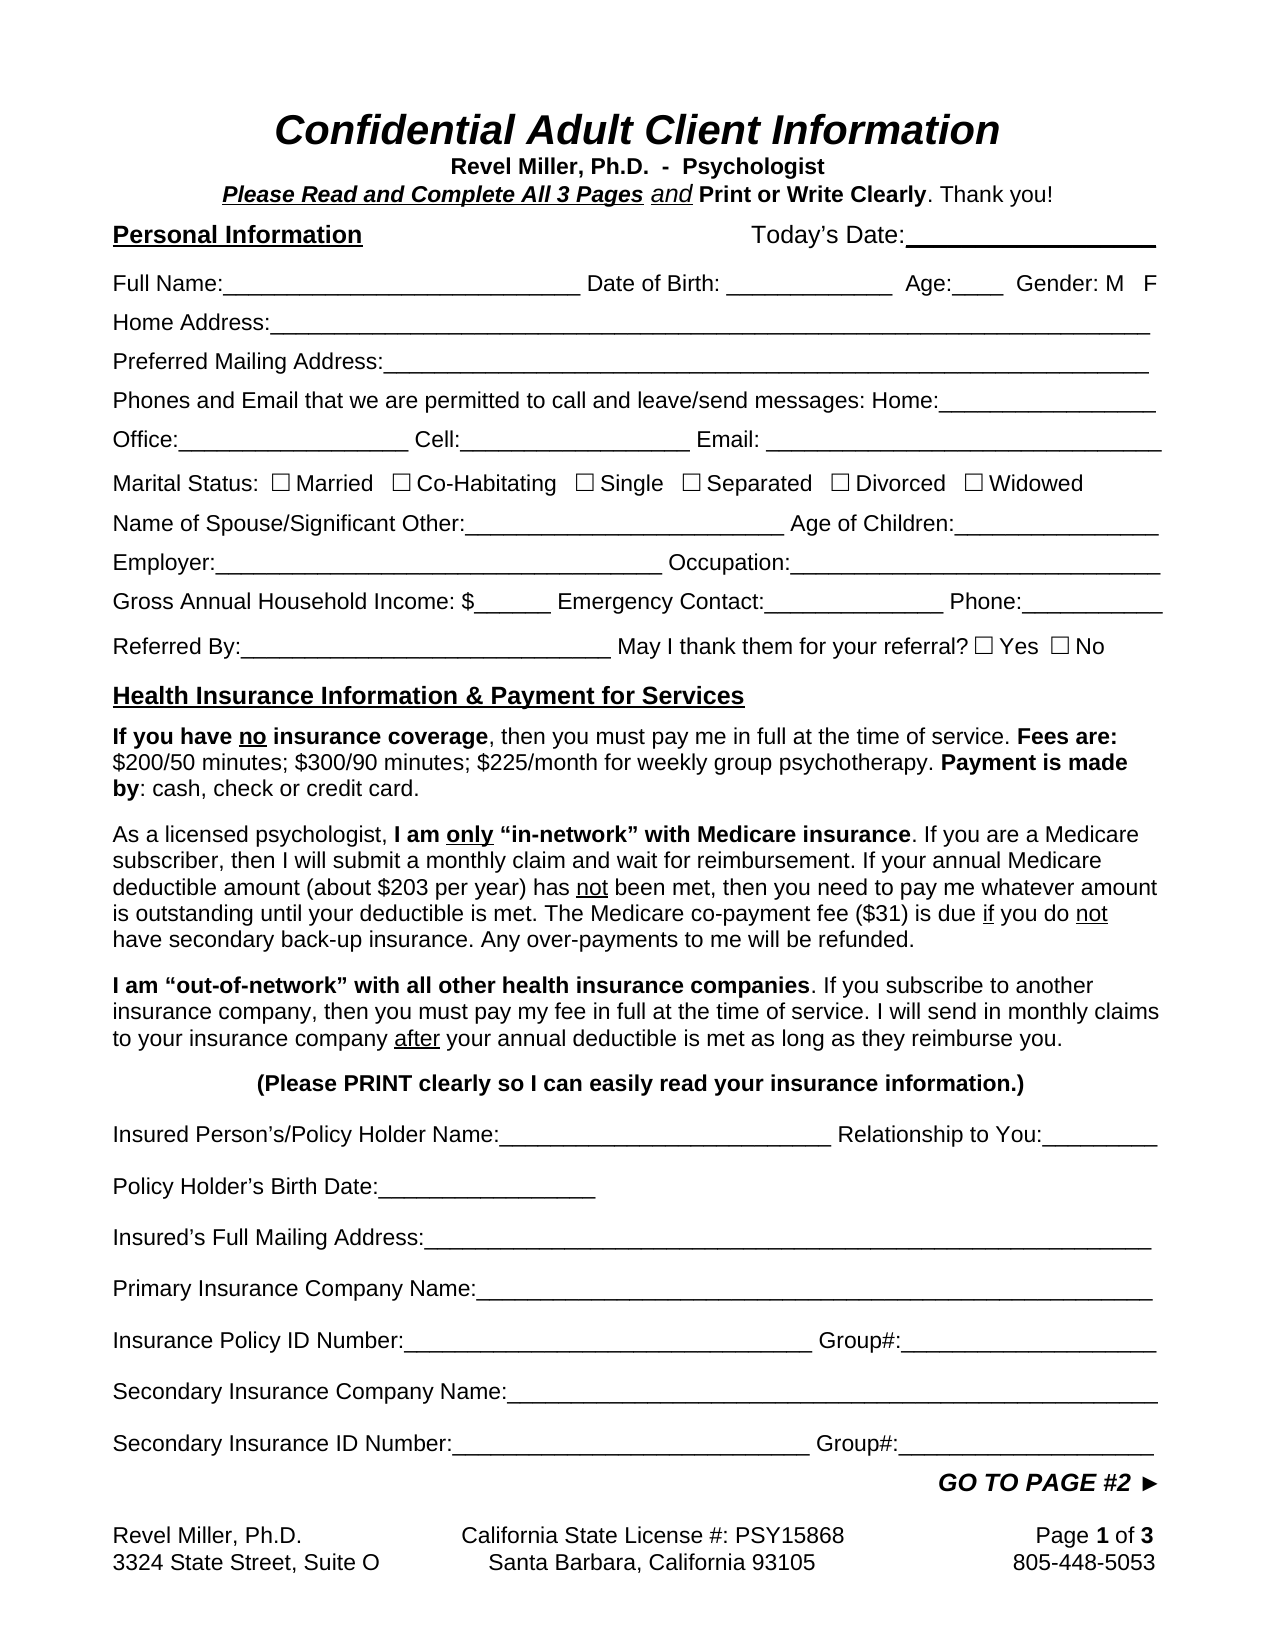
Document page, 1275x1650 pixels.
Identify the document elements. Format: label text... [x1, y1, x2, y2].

text Personal Information Today’s Date:__________________ [112, 221, 1162, 249]
text Insurance Policy ID Number:________________________________ Group#:____________________ [112, 1327, 1162, 1353]
text Primary Insurance Company Name:_____________________________________________________ [112, 1275, 1162, 1302]
text As a licensed psychologist, I am only “in-network” with Medicare insurance. If you are a Medicare subscriber, then I will submit a monthly claim and wait for reimbursement. If your annual Medicare deductible amount (about $203 per year) has not been met, then you need to pay me whatever amount is outstanding until your deductible is met. The Medicare co-payment fee ($31) is due if you do not have secondary back-up insurance. Any over-payments to me will be refunded. [112, 821, 1162, 953]
text Gross Annual Household Income: $______ Emergency Contact:______________ Phone:___________ [112, 588, 1162, 614]
text If you have no insurance coverage, then you must pay me in full at the time of service. Fees are: $200/50 minutes; $300/90 minutes; $225/month for weekly group psychotherapy. Payment is made by: cash, check or credit card. [112, 723, 1162, 802]
text Full Name:____________________________ Date of Birth: _____________ Age:____ Gender: M F [112, 270, 1162, 296]
text Referred By:_____________________________ May I thank them for your referral? □ Yes □ No [112, 627, 1162, 661]
text Phones and Email that we are permitted to call and leave/send messages: Home:_________________ [112, 387, 1162, 413]
text Marital Status: □ Married □ Co-Habitating □ Single □ Separated □ Divorced □ Widowed [112, 464, 1162, 498]
text Home Address:_____________________________________________________________________ [112, 309, 1162, 335]
text Please Read and Complete All 3 Pages and Print or Write Clearly. Thank you! [112, 179, 1162, 208]
text Office:__________________ Cell:__________________ Email: _______________________________ [112, 426, 1162, 452]
text Confidential Adult Client Information [112, 105, 1162, 153]
text Health Insurance Information & Payment for Services [112, 681, 1162, 710]
text GO TO PAGE #2 ► [112, 1468, 1162, 1497]
text (Please PRINT clearly so I can easily read your insurance information.) [112, 1070, 1162, 1096]
text Insured Person’s/Policy Holder Name:__________________________ Relationship to You:_________ [112, 1121, 1162, 1148]
text Preferred Mailing Address:____________________________________________________________ [112, 348, 1162, 374]
text Secondary Insurance Company Name:___________________________________________________ [112, 1378, 1162, 1404]
text Insured’s Full Mailing Address:_________________________________________________________ [112, 1224, 1162, 1250]
text Employer:___________________________________ Occupation:_____________________________ [112, 549, 1162, 576]
text I am “out-of-network” with all other health insurance companies. If you subscribe to another insurance company, then you must pay my fee in full at the time of service. I will send in monthly claims to your insurance company after your annual deductible is met as long as they reimburse you. [112, 972, 1162, 1051]
text Name of Spouse/Significant Other:_________________________ Age of Children:________________ [112, 510, 1162, 537]
text Revel Miller, Ph.D. - Psychologist [112, 153, 1162, 179]
text Policy Holder’s Birth Date:_________________ [112, 1173, 1162, 1199]
text Secondary Insurance ID Number:____________________________ Group#:____________________ [112, 1429, 1162, 1456]
